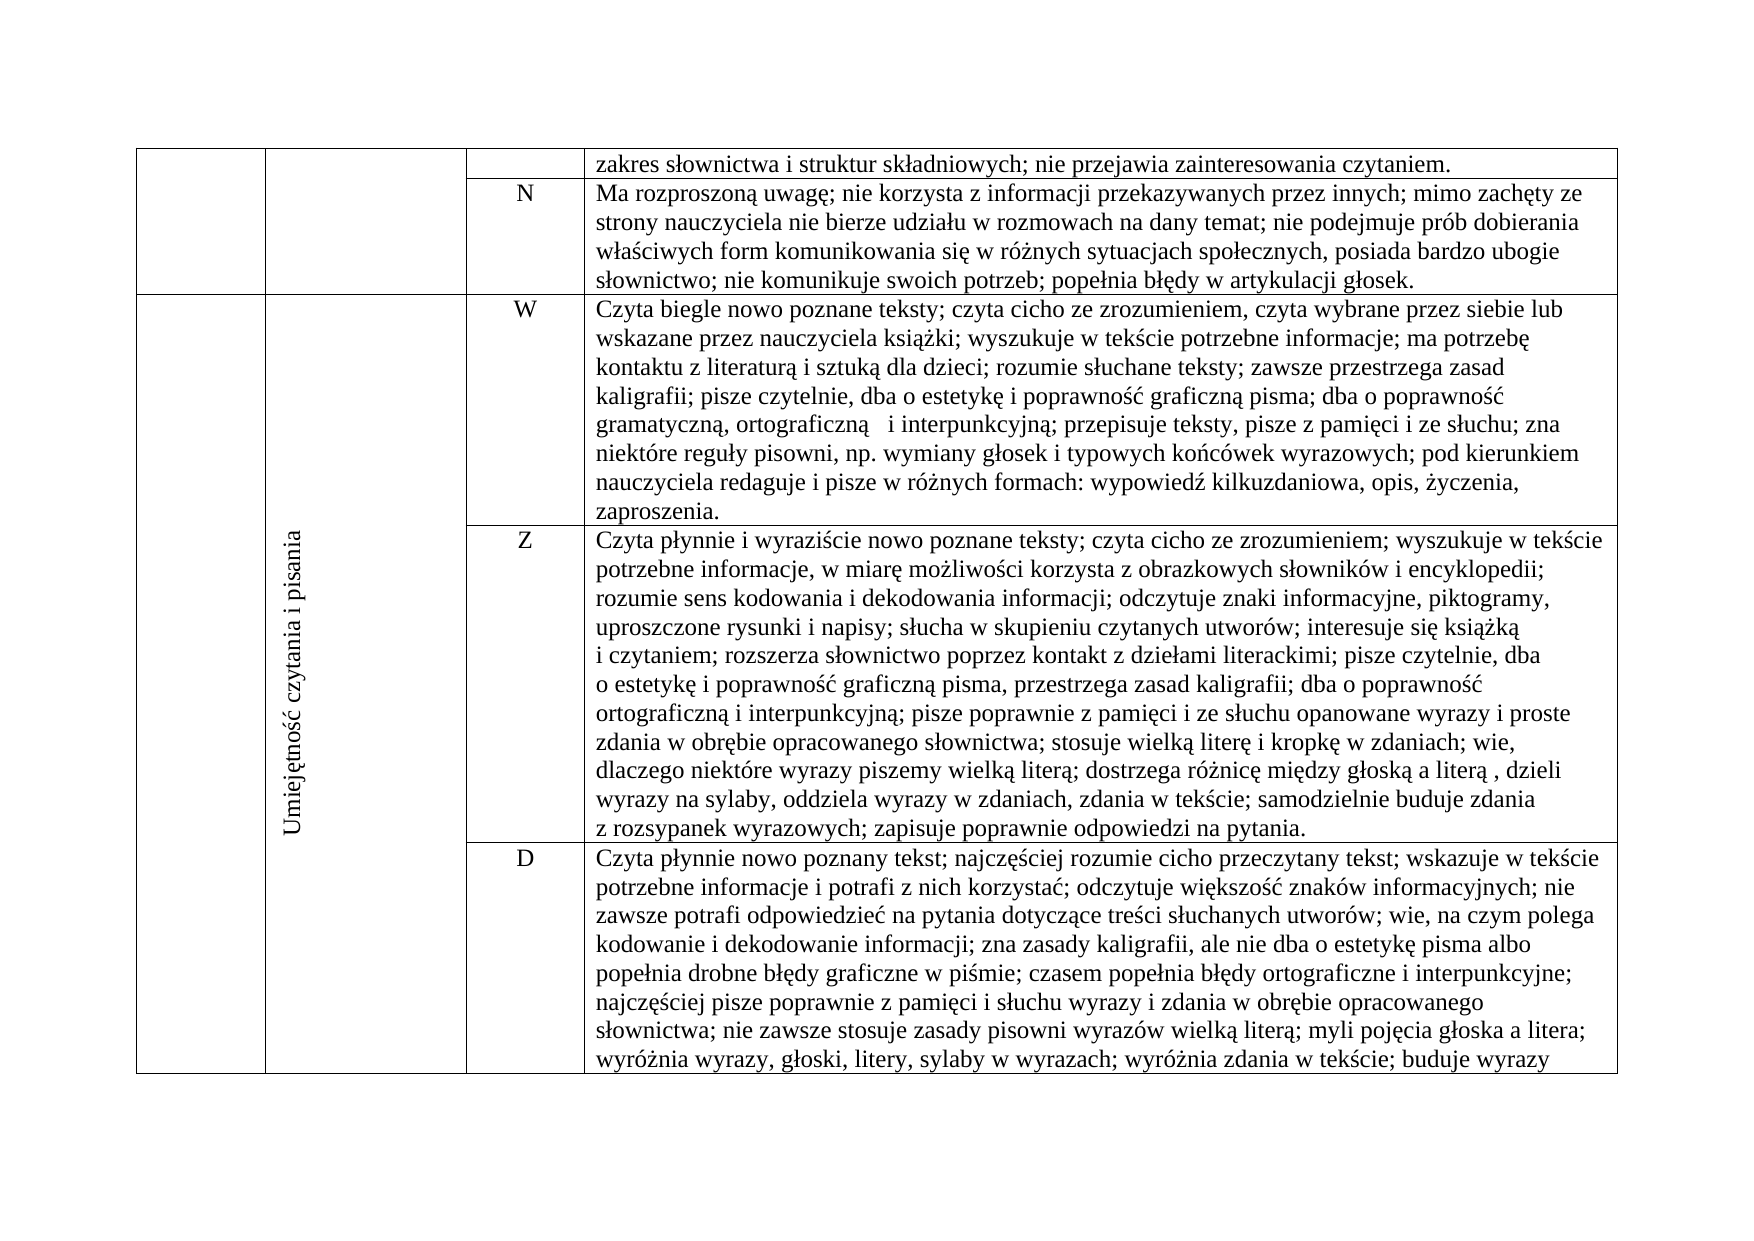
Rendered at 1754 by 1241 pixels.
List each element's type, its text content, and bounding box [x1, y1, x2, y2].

table_cell Czyta płynnie i wyraziście nowo poznane teksty; czyta cicho ze zrozumieniem; wyszukuje w tekście potrzebne informacje, w miarę możliwości korzysta z obrazkowych słowników i encyklopedii; rozumie sens kodowania i dekodowania informacji; odczytuje znaki informacyjne, piktogramy, uproszczone rysunki i napisy; słucha w skupieniu czytanych utworów; interesuje się książką i czytaniem; rozszerza słownictwo poprzez kontakt z dziełami literackimi; pisze czytelnie, dba o estetykę i poprawność graficzną pisma, przestrzega zasad kaligrafii; dba o poprawność ortograficzną i interpunkcyjną; pisze poprawnie z pamięci i ze słuchu opanowane wyrazy i proste zdania w obrębie opracowanego słownictwa; stosuje wielką literę i kropkę w zdaniach; wie, dlaczego niektóre wyrazy piszemy wielką literą; dostrzega różnicę między głoską a literą , dzieli wyrazy na sylaby, oddziela wyrazy w zdaniach, zdania w tekście; samodzielnie buduje zdania z rozsypanek wyrazowych; zapisuje poprawnie odpowiedzi na pytania. [585, 526, 1617, 842]
table_cell S [467, 149, 584, 177]
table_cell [585, 843, 1617, 1073]
table_cell N [467, 179, 584, 293]
table_cell W [467, 295, 584, 524]
table_cell Ma rozproszoną uwagę; nie korzysta z informacji przekazywanych przez innych; mimo zachęty ze strony nauczyciela nie bierze udziału w rozmowach na dany temat; nie podejmuje prób dobierania właściwych form komunikowania się w różnych sytuacjach społecznych, posiada bardzo ubogie słownictwo; nie komunikuje swoich potrzeb; popełnia błędy w artykulacji głosek. [585, 179, 1617, 293]
table_cell Umiejętność czytania i pisania [266, 295, 466, 1073]
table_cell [585, 149, 1617, 177]
table_cell [137, 295, 265, 1073]
table_cell Czyta biegle nowo poznane teksty; czyta cicho ze zrozumieniem, czyta wybrane przez siebie lub wskazane przez nauczyciela książki; wyszukuje w tekście potrzebne informacje; ma potrzebę kontaktu z literaturą i sztuką dla dzieci; rozumie słuchane teksty; zawsze przestrzega zasad kaligrafii; pisze czytelnie, dba o estetykę i poprawność graficzną pisma; dba o poprawność gramatyczną, ortograficzną i interpunkcyjną; przepisuje teksty, pisze z pamięci i ze słuchu; zna niektóre reguły pisowni, np. wymiany głosek i typowych końcówek wyrazowych; pod kierunkiem nauczyciela redaguje i pisze w różnych formach: wypowiedź kilkuzdaniowa, opis, życzenia, zaproszenia. [585, 295, 1617, 524]
table_cell Z [467, 526, 584, 842]
table_cell D [467, 843, 584, 1073]
